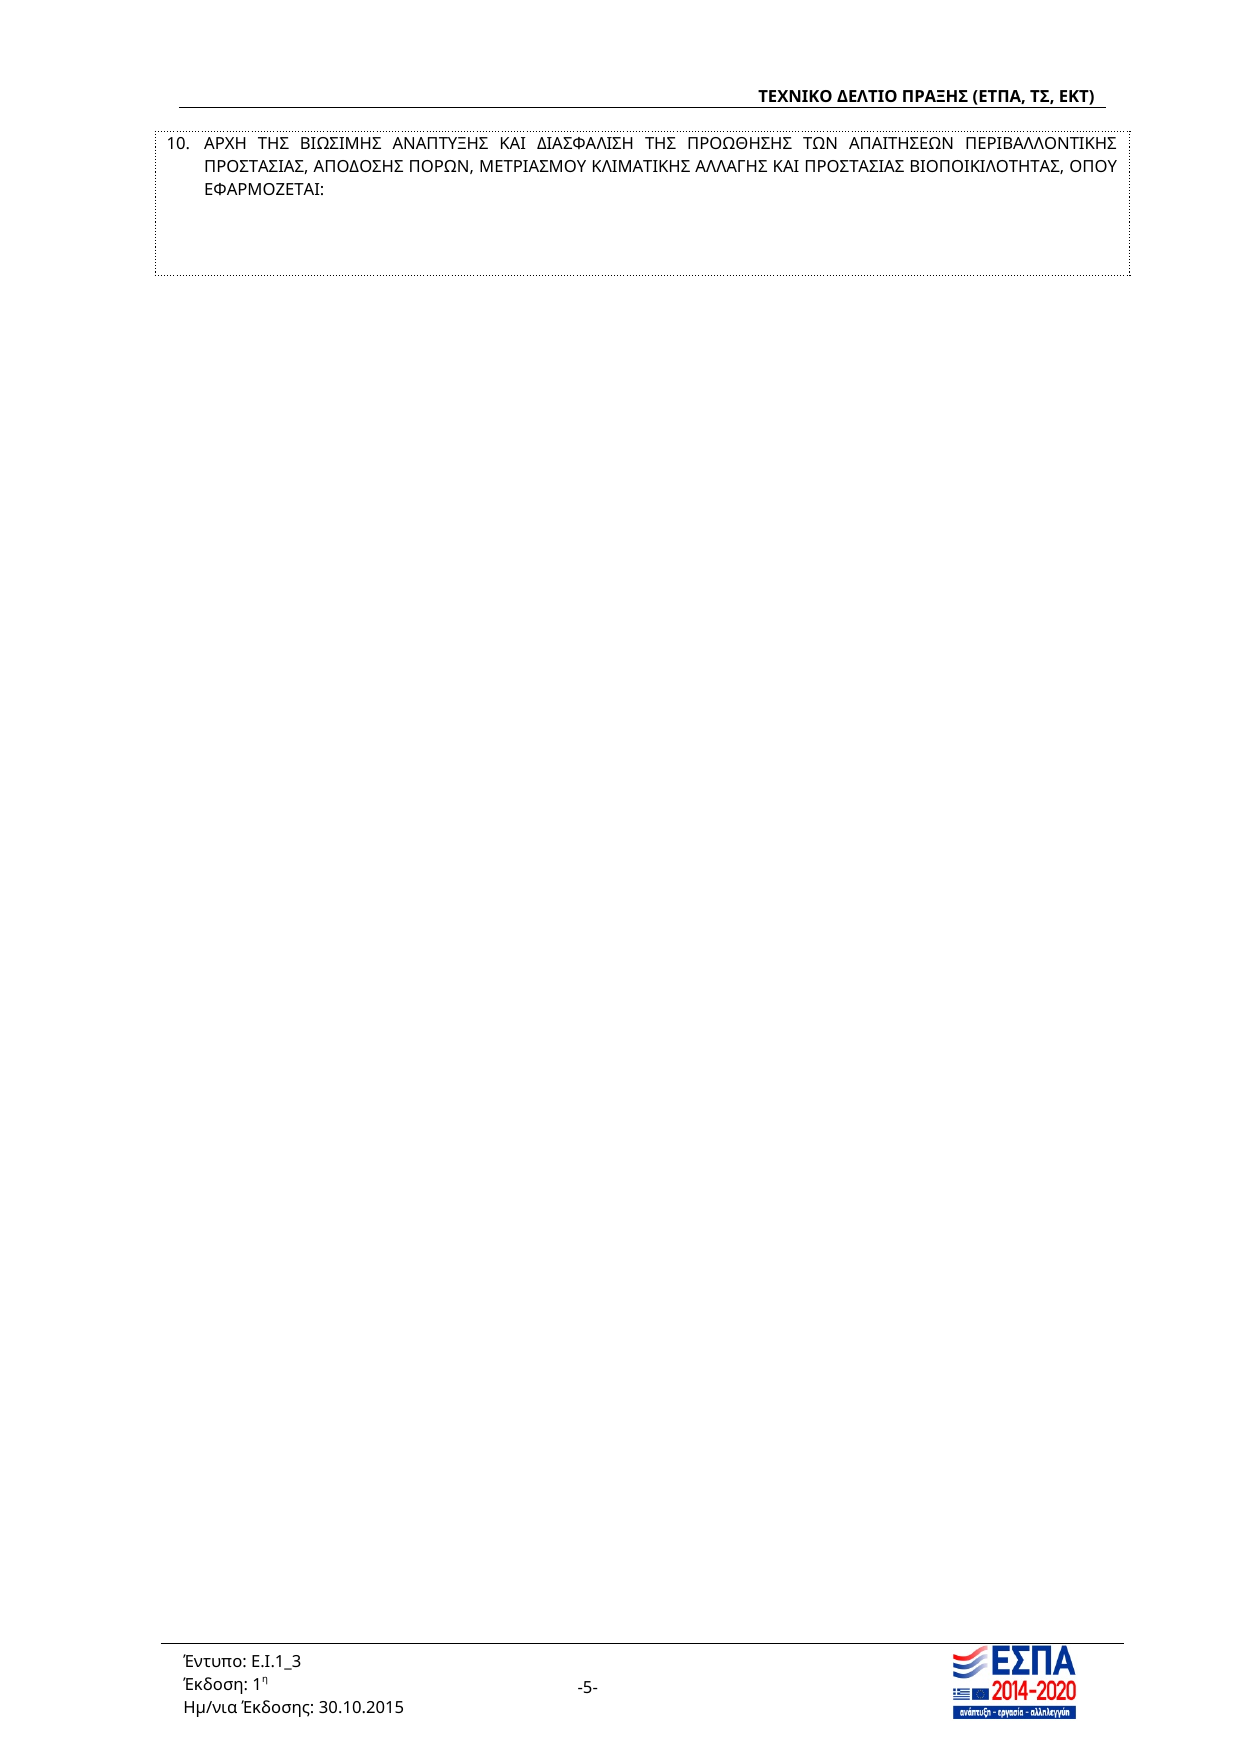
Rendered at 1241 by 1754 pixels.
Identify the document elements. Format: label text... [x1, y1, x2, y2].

picture [950, 1644, 1078, 1721]
table_cell ΑΡΧΗ ΤΗΣ ΒΙΩΣΙΜΗΣ ΑΝΑΠΤΥΞΗΣ ΚΑΙ ΔΙΑΣΦΑΛΙΣΗ ΤΗΣ ΠΡΟΩΘΗΣΗΣ ΤΩΝ ΑΠΑΙΤΗΣΕΩΝ ΠΕΡΙΒΑΛΛΟΝΤΙΚΗΣ ΠΡΟΣΤΑΣΙΑΣ, ΑΠΟΔΟΣΗΣ ΠΟΡΩΝ, ΜΕΤΡΙΑΣΜΟΥ ΚΛΙΜΑΤΙΚΗΣ ΑΛΛΑΓΗΣ ΚΑΙ ΠΡΟΣΤΑΣΙΑΣ ΒΙΟΠΟΙΚΙΛΟΤΗΤΑΣ, ΟΠΟΥ ΕΦΑΡΜΟΖΕΤΑΙ: [155, 131, 1129, 274]
